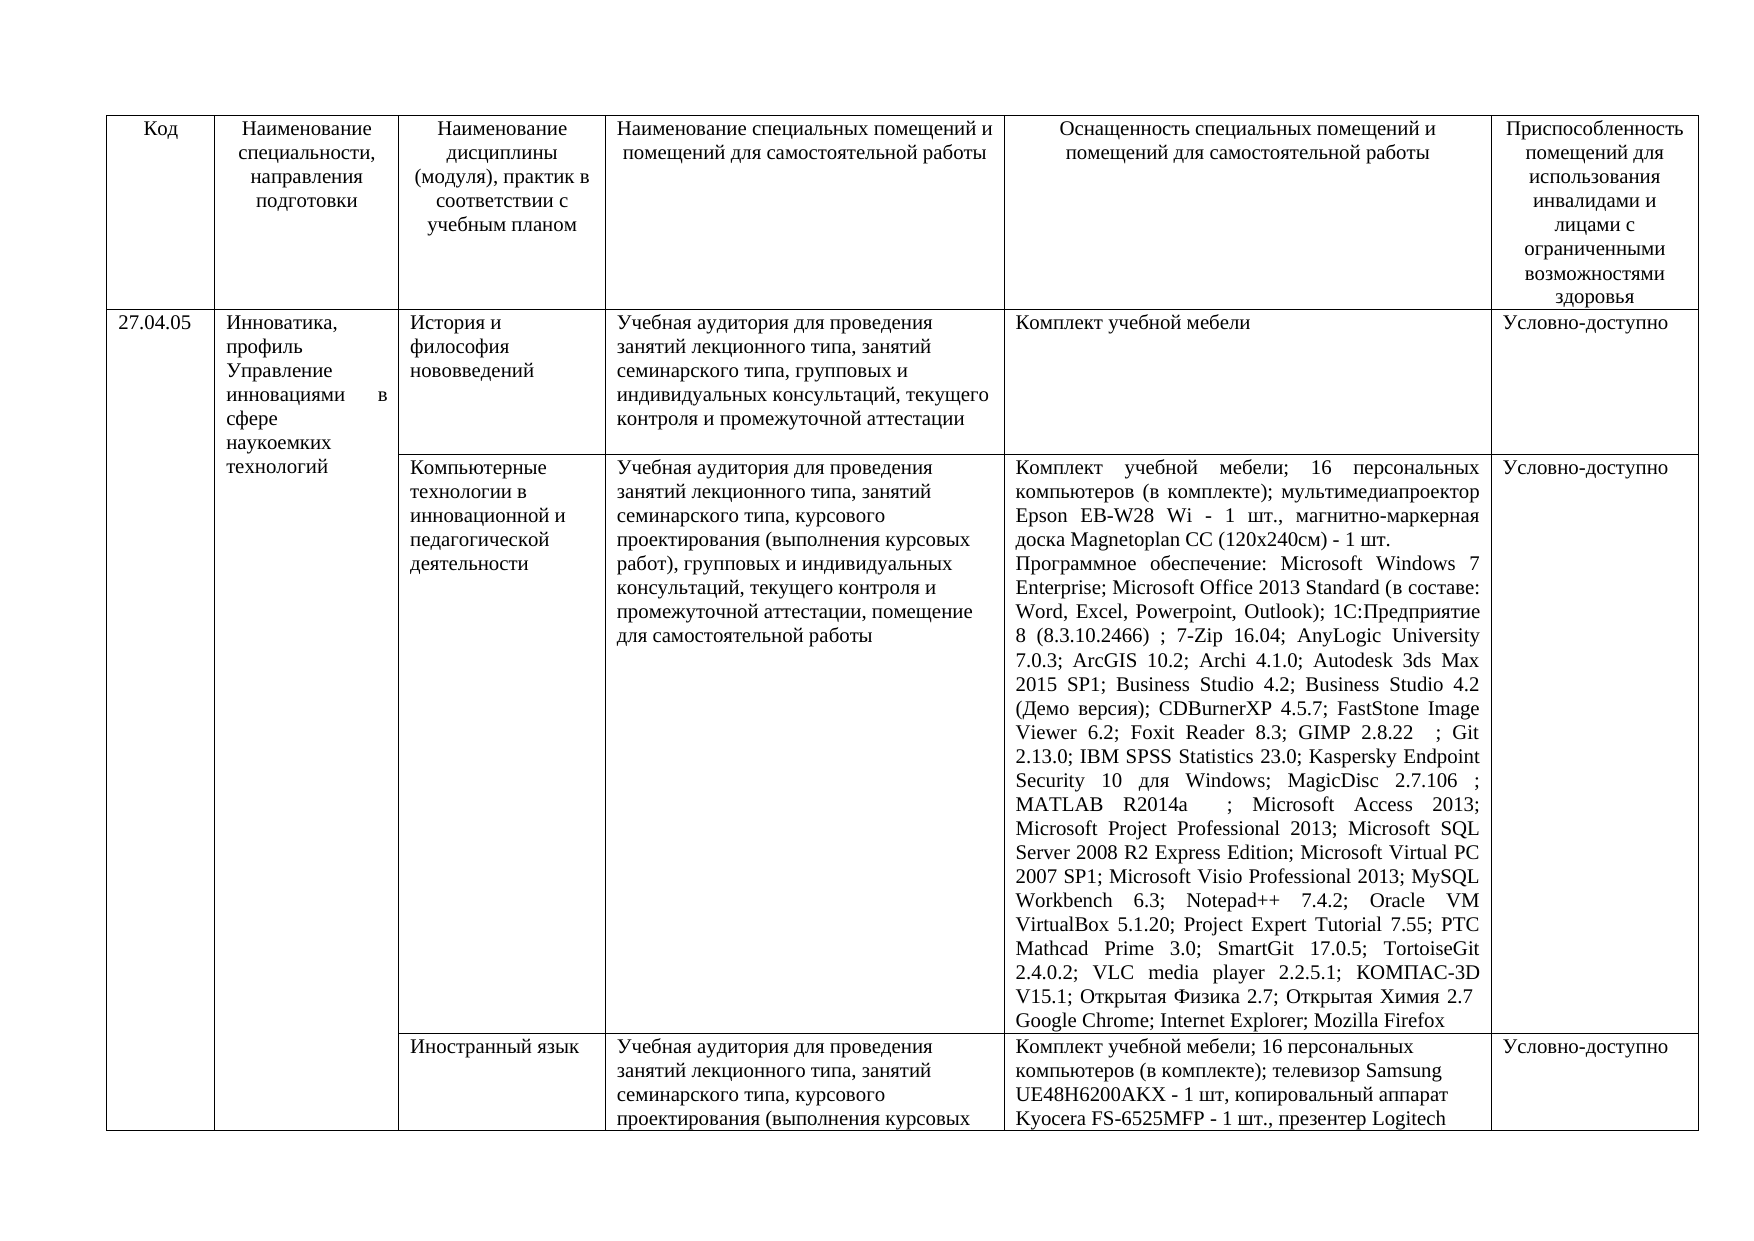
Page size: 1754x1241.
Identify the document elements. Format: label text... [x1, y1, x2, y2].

table_header Наименование специальности, направления подготовки [215, 116, 398, 308]
table_cell Условно-доступно [1492, 310, 1698, 454]
table_cell Учебная аудитория для проведения занятий лекционного типа, занятий семинарского типа, курсового проектирования (выполнения курсовых работ), групповых и индивидуальных консультаций, текущего контроля и промежуточной аттестации, помещение для самостоятельной работы [606, 455, 1004, 1032]
table_header Оснащенность специальных помещений и помещений для самостоятельной работы [1005, 116, 1491, 308]
table_cell Условно-доступно [1492, 455, 1698, 1032]
table_cell Учебная аудитория для проведения занятий лекционного типа, занятий семинарского типа, групповых и индивидуальных консультаций, текущего контроля и промежуточной аттестации [606, 310, 1004, 454]
table_cell Условно-доступно [1492, 1034, 1698, 1130]
table_cell Инноватика, профиль Управление инновациями в сфере наукоемких технологий [215, 310, 398, 1130]
table_cell Иностранный язык [399, 1034, 605, 1130]
table_header Код [107, 116, 214, 308]
table_header Наименование специальных помещений и помещений для самостоятельной работы [606, 116, 1004, 308]
table_header Приспособленность помещений для использования инвалидами и лицами с ограниченными возможностями здоровья [1492, 116, 1698, 308]
table_cell Комплект учебной мебели [1005, 310, 1491, 454]
table_header Наименование дисциплины (модуля), практик в соответствии с учебным планом [399, 116, 605, 308]
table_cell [606, 1034, 1004, 1130]
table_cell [1005, 1034, 1491, 1130]
table_cell Комплект учебной мебели; 16 персональных компьютеров (в комплекте); мультимедиапроектор Epson EB-W28 Wi - 1 шт., магнитно-маркерная доска Magnetoplan CC (120х240см) - 1 шт. Программное обеспечение: Microsoft Windows 7 Enterprise; Microsoft Office 2013 Standard (в составе: Word, Excel, Powerpoint, Outlook); 1C:Предприятие 8 (8.3.10.2466) ; 7-Zip 16.04; AnyLogic University 7.0.3; ArcGIS 10.2; Archi 4.1.0; Autodesk 3ds Max 2015 SP1; Business Studio 4.2; Business Studio 4.2 (Демо версия); CDBurnerXP 4.5.7; FastStone Image Viewer 6.2; Foxit Reader 8.3; GIMP 2.8.22 ; Git 2.13.0; IBM SPSS Statistics 23.0; Kaspersky Endpoint Security 10 для Windows; MagicDisc 2.7.106 ; MATLAB R2014a ; Microsoft Access 2013; Microsoft Project Professional 2013; Microsoft SQL Server 2008 R2 Express Edition; Microsoft Virtual PC 2007 SP1; Microsoft Visio Professional 2013; MySQL Workbench 6.3; Notepad++ 7.4.2; Oracle VM VirtualBox 5.1.20; Project Expert Tutorial 7.55; PTC Mathcad Prime 3.0; SmartGit 17.0.5; TortoiseGit 2.4.0.2; VLC media player 2.2.5.1; КОМПАС-3D V15.1; Открытая Физика 2.7; Открытая Химия 2.7 Google Chrome; Internet Explorer; Mozilla Firefox [1005, 455, 1491, 1032]
table_cell Компьютерные технологии в инновационной и педагогической деятельности [399, 455, 605, 1032]
table_cell 27.04.05 [107, 310, 214, 1130]
table_cell История и философия нововведений [399, 310, 605, 454]
